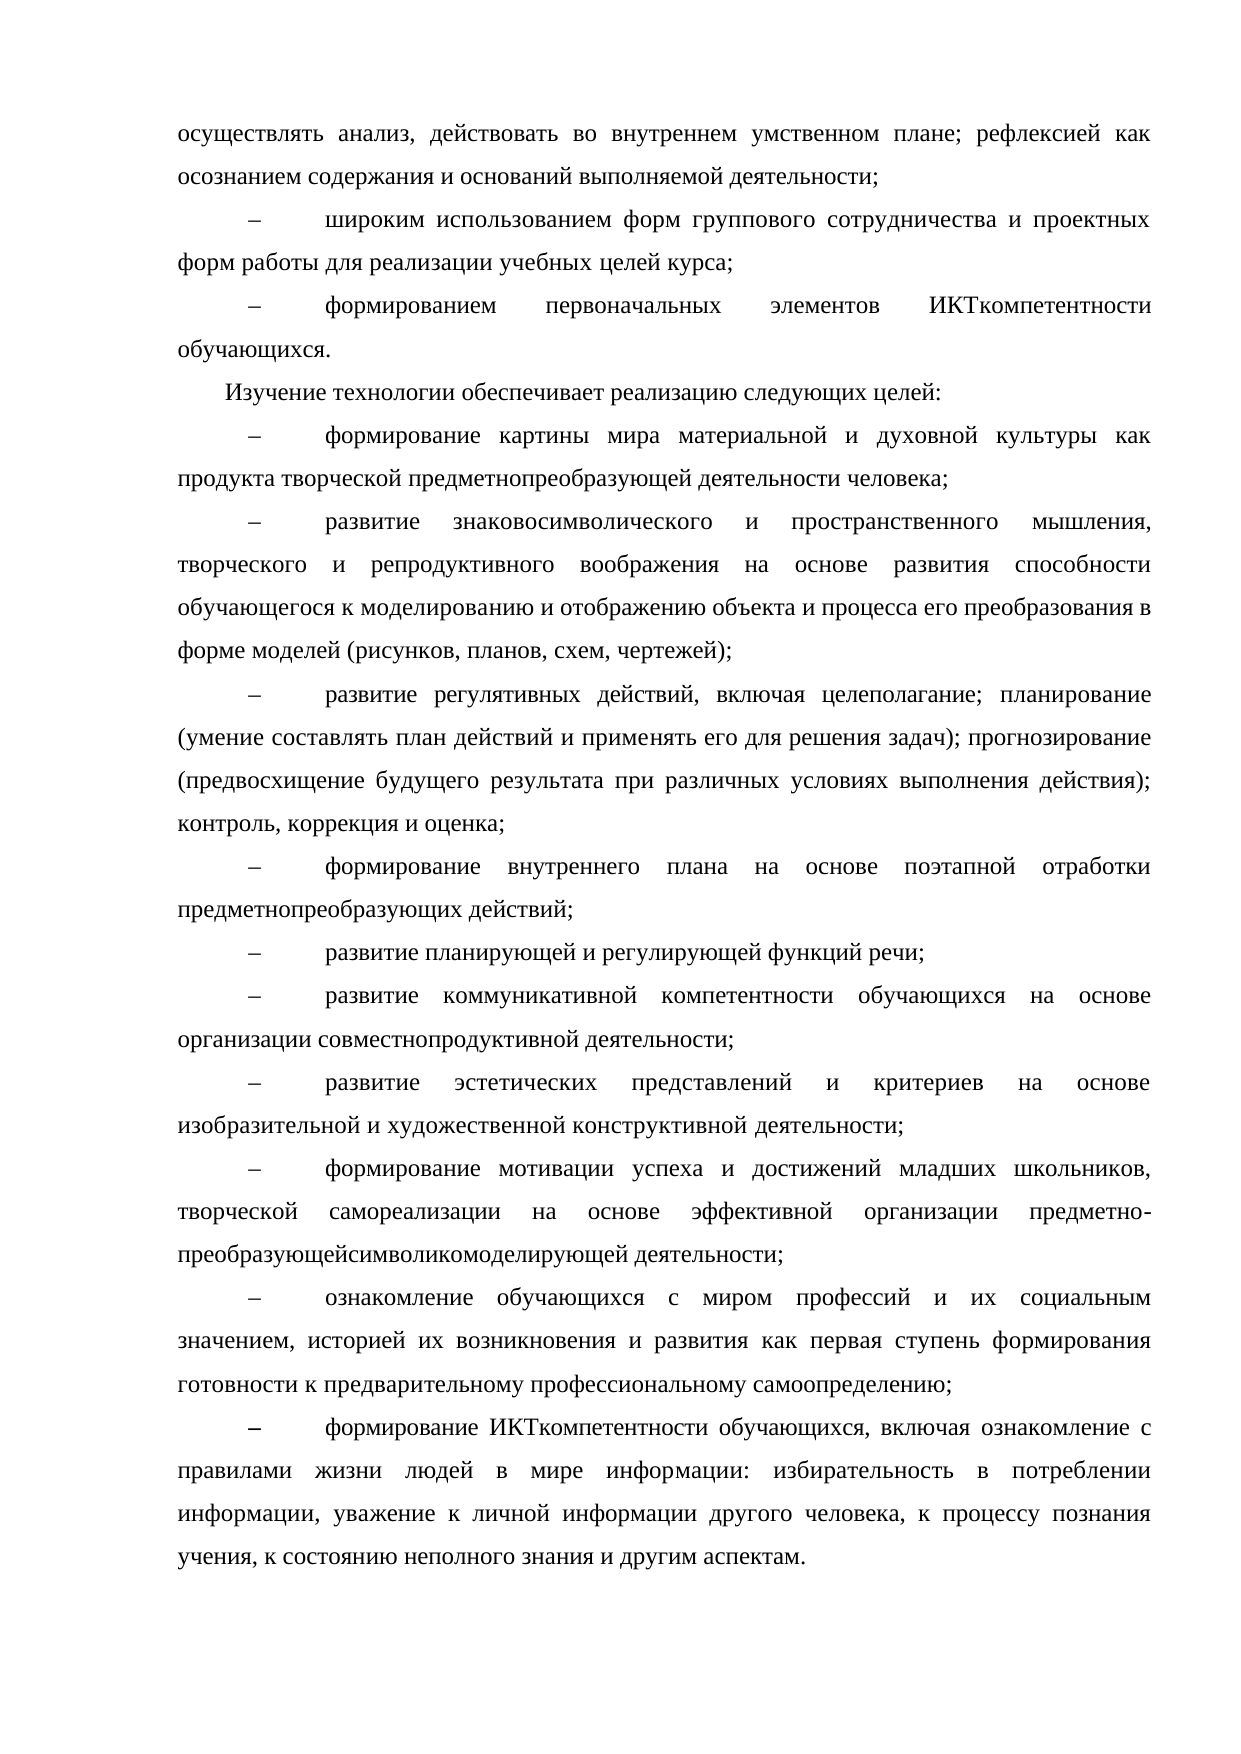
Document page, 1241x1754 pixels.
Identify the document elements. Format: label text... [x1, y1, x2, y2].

text Изучение технологии обеспечивает реализацию следующих целей: [177, 377, 1152, 406]
list развитие регулятивных действий, включая целеполагание; планирование (умение составлять план действий и применять его для решения задач); прогнозирование (предвосхищение будущего результата при различных условиях выполнения действия); контроль, коррекция и оценка; [177, 679, 1152, 837]
list развитие планирующей и регулирующей функций речи; [177, 937, 1152, 966]
list формирование ИКТкомпетентности обучающихся, включая ознакомление с правилами жизни людей в мире информации: избирательность в потреблении информации, уважение к личной информации другого человека, к процессу познания учения, к состоянию неполного знания и другим аспектам. [177, 1412, 1152, 1570]
list широким использованием форм группового сотрудничества и проектных форм работы для реализации учебных целей курса; [177, 204, 1152, 276]
list формирование внутреннего плана на основе поэтапной отработки предметнопреобразующих действий; [177, 851, 1152, 923]
list развитие коммуникативной компетентности обучающихся на основе организации совместнопродуктивной деятельности; [177, 981, 1152, 1052]
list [177, 118, 1152, 190]
list ознакомление обучающихся с миром профессий и их социальным значением, историей их возникновения и развития как первая ступень формирования готовности к предварительному профессиональному самоопределению; [177, 1282, 1152, 1397]
list развитие эстетических представлений и критериев на основе изобразительной и художественной конструктивной деятельности; [177, 1067, 1152, 1139]
list формирование картины мира материальной и духовной культуры как продукта творческой предметнопреобразующей деятельности человека; [177, 420, 1152, 492]
list развитие знаковосимволического и пространственного мышления, творческого и репродуктивного воображения на основе развития способности обучающегося к моделированию и отображению объекта и процесса его преобразования в форме моделей (рисунков, планов, схем, чертежей); [177, 506, 1152, 664]
list формированием первоначальных элементов ИКТкомпетентности обучающихся. [177, 291, 1152, 362]
list формирование мотивации успеха и достижений младших школьников, творческой самореализации на основе эффективной организации предметнопреобразующейсимволикомоделирующей деятельности; [177, 1153, 1152, 1268]
